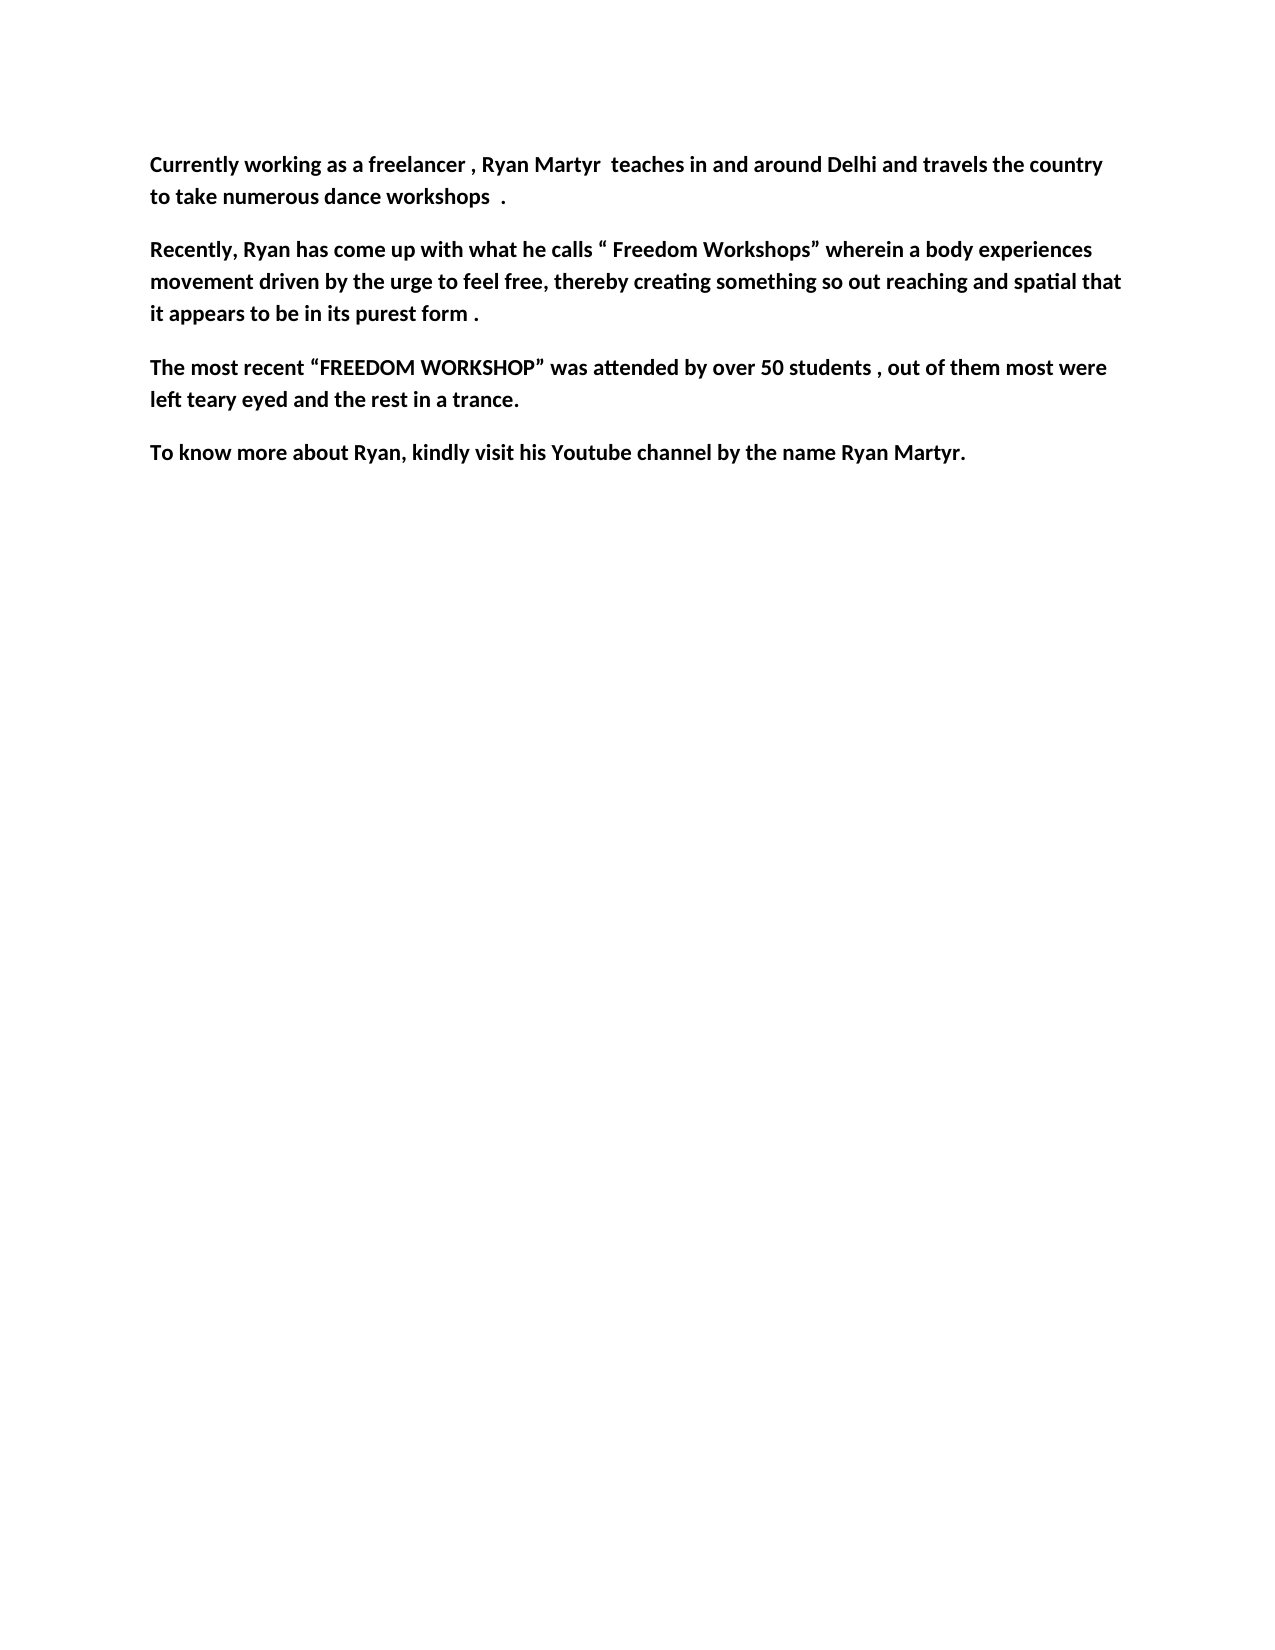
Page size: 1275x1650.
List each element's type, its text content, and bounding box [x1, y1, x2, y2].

text Recently, Ryan has come up with what he calls “ Freedom Workshops” wherein a body experiences movement driven by the urge to feel free, thereby creating something so out reaching and spatial that it appears to be in its purest form . [150, 235, 1125, 328]
text Currently working as a freelancer , Ryan Martyr teaches in and around Delhi and travels the country to take numerous dance workshops . [150, 150, 1125, 210]
text The most recent “FREEDOM WORKSHOP” was attended by over 50 students , out of them most were left teary eyed and the rest in a trance. [150, 353, 1125, 413]
text To know more about Ryan, kindly visit his Youtube channel by the name Ryan Martyr. [150, 438, 1125, 466]
